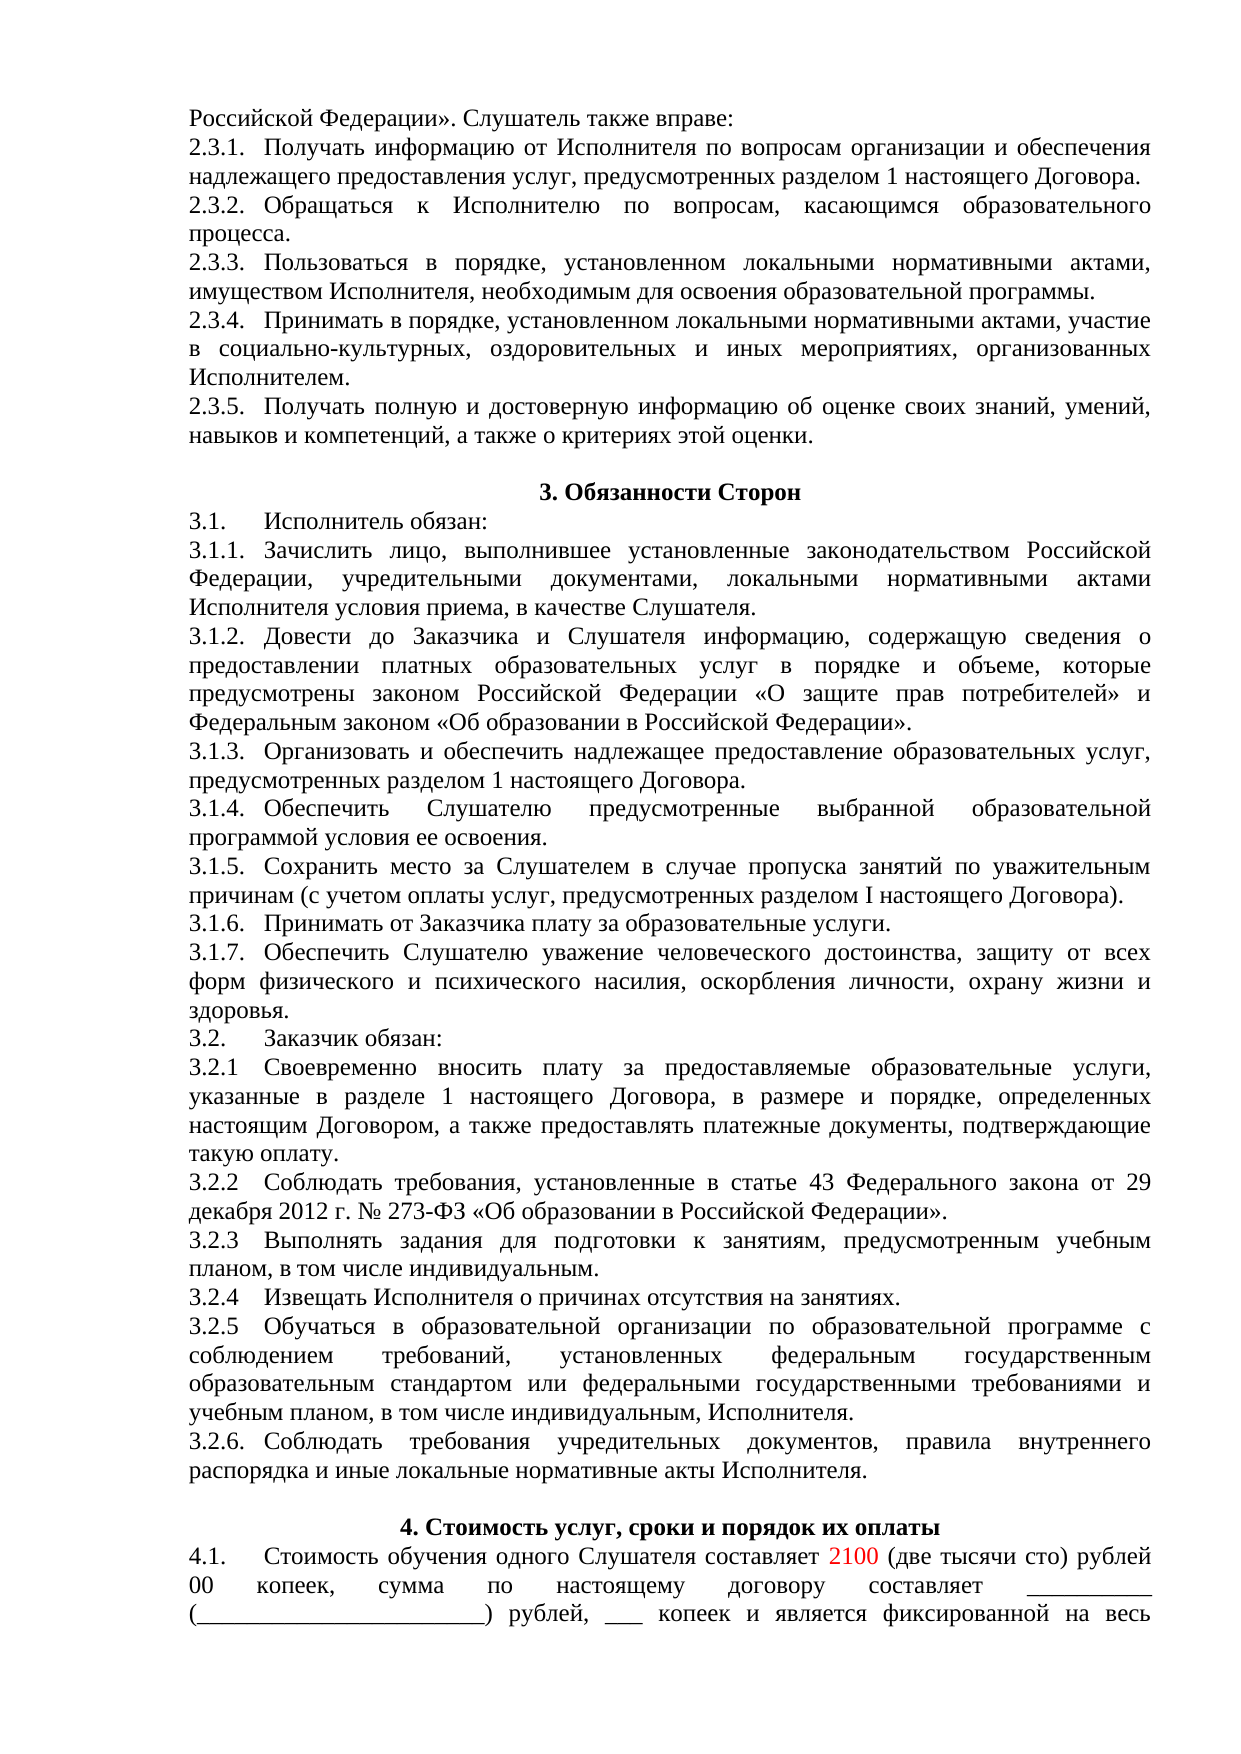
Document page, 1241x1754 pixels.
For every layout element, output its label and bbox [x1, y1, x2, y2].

table_header [177, 104, 1163, 1627]
